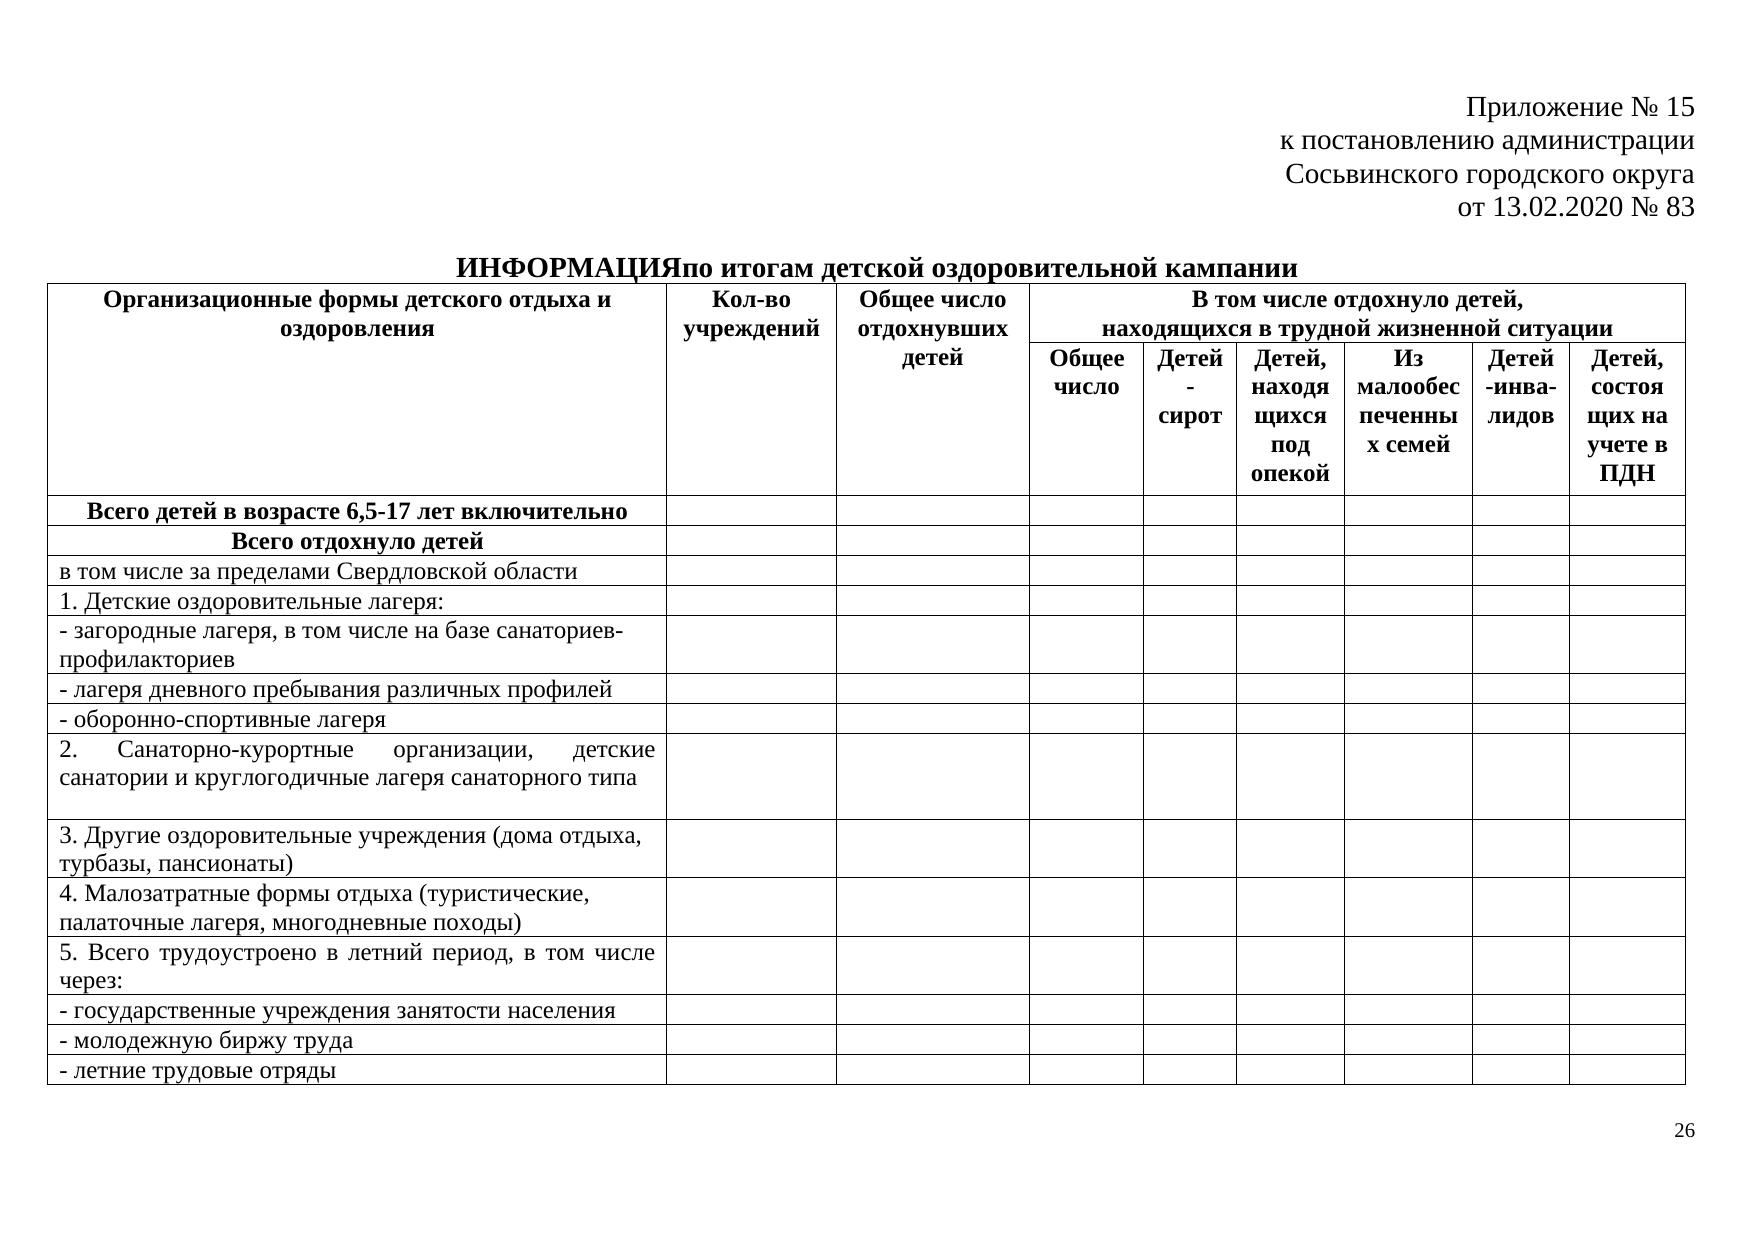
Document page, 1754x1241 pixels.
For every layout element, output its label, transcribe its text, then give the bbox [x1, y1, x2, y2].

table_cell [1237, 674, 1344, 703]
table_cell [1473, 1025, 1569, 1054]
table_cell [1237, 937, 1344, 994]
table_cell [1473, 995, 1569, 1024]
table_cell [1144, 878, 1236, 936]
table_cell [1345, 674, 1472, 703]
table_cell [1570, 556, 1685, 585]
table_cell Детей, находящихся под опекой [1237, 343, 1344, 495]
table_cell [1030, 995, 1143, 1024]
table_cell [1473, 674, 1569, 703]
table_cell [1237, 734, 1344, 819]
table_cell [1570, 586, 1685, 614]
table_cell [1144, 496, 1236, 525]
table_cell [1570, 674, 1685, 703]
table_cell [1473, 526, 1569, 555]
table_cell [1570, 704, 1685, 733]
table_cell [1030, 734, 1143, 819]
table_cell [1570, 995, 1685, 1024]
table_cell [1237, 586, 1344, 614]
table_header Кол-во учреждений [667, 284, 836, 495]
table_cell [1144, 616, 1236, 673]
table_cell [1473, 820, 1569, 877]
text от 13.02.2020 № 83 [649, 189, 1695, 223]
table_cell - загородные лагеря, в том числе на базе санаториев-профилакториев [48, 616, 666, 673]
table_cell [1345, 1025, 1472, 1054]
table_cell [667, 674, 836, 703]
table_cell [667, 734, 836, 819]
table_cell [837, 496, 1029, 525]
table_cell Общее число [1030, 343, 1143, 495]
table_cell Детей-инва-лидов [1473, 343, 1569, 495]
table_cell [1570, 526, 1685, 555]
table_cell [1473, 496, 1569, 525]
table_cell [1473, 878, 1569, 936]
table_cell [1473, 937, 1569, 994]
table_cell [667, 1055, 836, 1084]
table_cell 3. Другие оздоровительные учреждения (дома отдыха, турбазы, пансионаты) [48, 820, 666, 877]
table_cell 5. Всего трудоустроено в летний период, в том числе через: [48, 937, 666, 994]
table_cell [1030, 526, 1143, 555]
table_cell [1144, 734, 1236, 819]
text к постановлению администрации [649, 122, 1695, 156]
table_cell в том числе за пределами Свердловской области [48, 556, 666, 585]
table_cell - молодежную биржу труда [48, 1025, 666, 1054]
table_cell [1144, 704, 1236, 733]
table_cell [1030, 820, 1143, 877]
table_cell [1345, 526, 1472, 555]
table_cell [667, 526, 836, 555]
table_cell [837, 878, 1029, 936]
table_cell [1237, 1025, 1344, 1054]
table_cell [837, 937, 1029, 994]
table_cell [667, 878, 836, 936]
table_cell [1570, 820, 1685, 877]
table_cell [1030, 1055, 1143, 1084]
table_cell [837, 586, 1029, 614]
table_cell [1345, 616, 1472, 673]
table_cell [1473, 586, 1569, 614]
table_cell [1237, 616, 1344, 673]
table_cell [667, 1025, 836, 1054]
table_cell Всего отдохнуло детей [48, 526, 666, 555]
table_cell Всего детей в возрасте 6,5-17 лет включительно [48, 496, 666, 525]
table_cell [1030, 496, 1143, 525]
table_cell [837, 820, 1029, 877]
table_cell [1030, 556, 1143, 585]
table_cell [667, 937, 836, 994]
table_cell [1237, 526, 1344, 555]
table_cell [1345, 937, 1472, 994]
table_cell [1144, 820, 1236, 877]
table_cell [667, 616, 836, 673]
table_cell [1030, 586, 1143, 614]
table_cell [837, 556, 1029, 585]
table_cell [1144, 995, 1236, 1024]
table_cell [1570, 1025, 1685, 1054]
table_cell [1030, 878, 1143, 936]
table_cell [1237, 878, 1344, 936]
table_cell [837, 526, 1029, 555]
table_cell [1144, 1055, 1236, 1084]
table_cell [837, 1055, 1029, 1084]
table_cell [1473, 704, 1569, 733]
table_cell [1030, 616, 1143, 673]
table_cell [1345, 820, 1472, 877]
table_cell - оборонно-спортивные лагеря [48, 704, 666, 733]
table_cell [1345, 995, 1472, 1024]
table_cell [1570, 1055, 1685, 1084]
table_cell [1030, 704, 1143, 733]
table_cell [1473, 1055, 1569, 1084]
table_cell [1030, 937, 1143, 994]
table_cell [1345, 1055, 1472, 1084]
table_cell [667, 556, 836, 585]
text информацияпо итогам детской оздоровительной кампании [59, 256, 1695, 283]
table_cell [1345, 556, 1472, 585]
table_cell [1144, 674, 1236, 703]
table_cell [1144, 1025, 1236, 1054]
table_cell [1345, 734, 1472, 819]
table_cell [667, 820, 836, 877]
table_cell [1473, 556, 1569, 585]
table_cell [667, 995, 836, 1024]
table_cell [1144, 526, 1236, 555]
table_cell 1. Детские оздоровительные лагеря: [48, 586, 666, 614]
table_header Общее число отдохнувших детей [837, 284, 1029, 495]
table_cell [1570, 878, 1685, 936]
table_cell [1144, 937, 1236, 994]
table_cell Детей-сирот [1144, 343, 1236, 495]
table_cell [837, 704, 1029, 733]
table_cell 4. Малозатратные формы отдыха (туристические, палаточные лагеря, многодневные походы) [48, 878, 666, 936]
table_cell [1237, 704, 1344, 733]
table_cell [1237, 556, 1344, 585]
table_cell [1144, 556, 1236, 585]
table_cell [1473, 734, 1569, 819]
table_cell [1570, 616, 1685, 673]
table_cell [1237, 820, 1344, 877]
table_cell [837, 734, 1029, 819]
table_cell [1237, 1055, 1344, 1084]
table_cell [667, 496, 836, 525]
table_cell [1030, 674, 1143, 703]
table_cell - лагеря дневного пребывания различных профилей [48, 674, 666, 703]
table_cell [837, 995, 1029, 1024]
table_cell [1237, 995, 1344, 1024]
table_cell [1144, 586, 1236, 614]
table_header В том числе отдохнуло детей, находящихся в трудной жизненной ситуации [1030, 284, 1685, 342]
table_cell [837, 616, 1029, 673]
table_cell Детей, состоящих на учете в ПДН [1570, 343, 1685, 495]
table_cell [667, 586, 836, 614]
table_cell [1570, 734, 1685, 819]
table_cell [837, 674, 1029, 703]
table_cell [1570, 937, 1685, 994]
table_cell - летние трудовые отряды [48, 1055, 666, 1084]
text Сосьвинского городского округа [649, 156, 1695, 189]
table_cell 2. Санаторно-курортные организации, детские санатории и круглогодичные лагеря санаторного типа [48, 734, 666, 819]
text Приложение № 15 [59, 89, 1695, 122]
table_cell [667, 704, 836, 733]
table_cell - государственные учреждения занятости населения [48, 995, 666, 1024]
table_cell [1345, 496, 1472, 525]
table_cell [1237, 496, 1344, 525]
table_cell Из малообеспеченных семей [1345, 343, 1472, 495]
table_cell [1345, 878, 1472, 936]
table_cell [1345, 586, 1472, 614]
table_cell [1345, 704, 1472, 733]
table_cell [1570, 496, 1685, 525]
table_cell [1473, 616, 1569, 673]
table_header Организационные формы детского отдыха и оздоровления [48, 284, 666, 495]
table_cell [837, 1025, 1029, 1054]
table_cell [1030, 1025, 1143, 1054]
